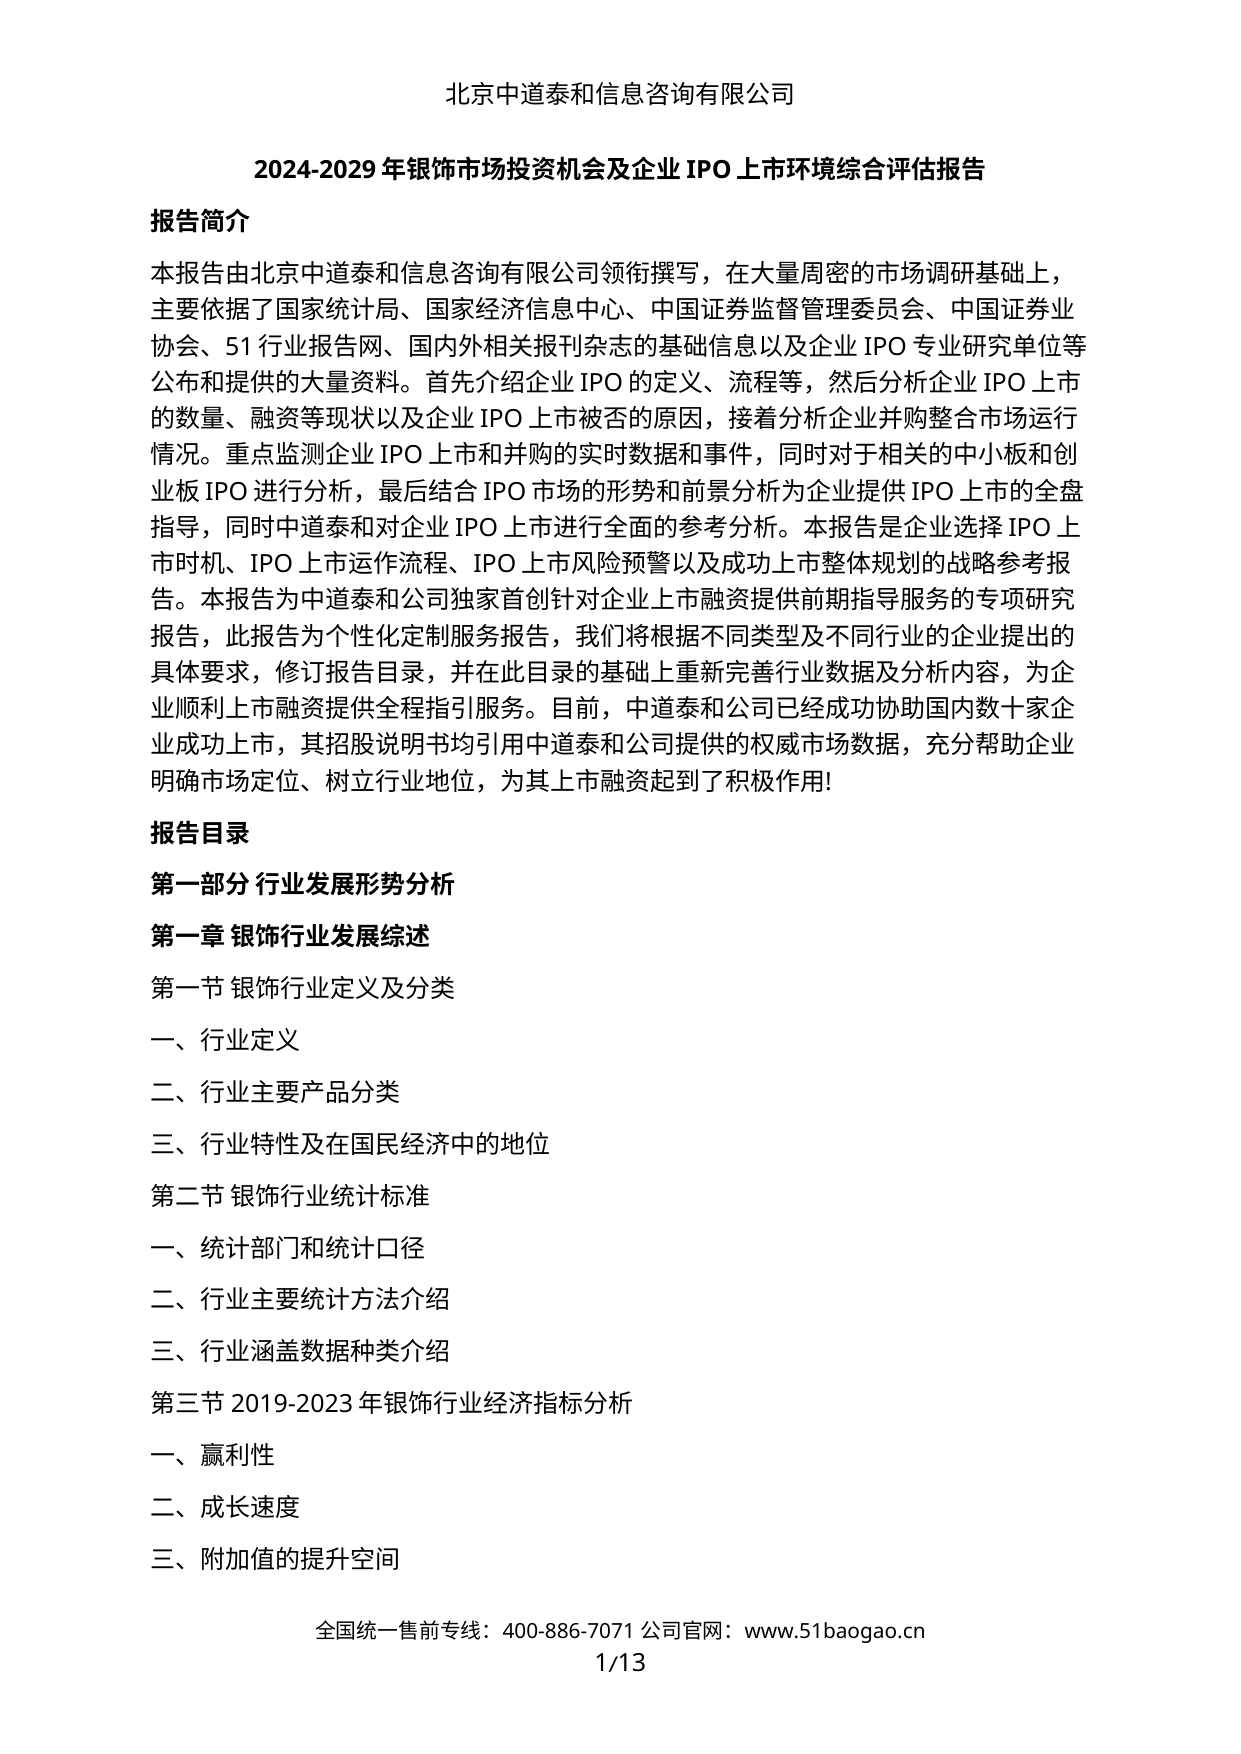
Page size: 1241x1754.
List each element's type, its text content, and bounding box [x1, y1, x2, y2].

text 二、行业主要统计方法介绍 [150, 1280, 1090, 1316]
text 一、行业定义 [150, 1021, 1090, 1057]
text 三、行业涵盖数据种类介绍 [150, 1332, 1090, 1368]
text 三、行业特性及在国民经济中的地位 [150, 1124, 1090, 1161]
text 报告目录 [150, 813, 1090, 849]
text 第一章 银饰行业发展综述 [150, 917, 1090, 953]
text 第二节 银饰行业统计标准 [150, 1176, 1090, 1212]
text 第一部分 行业发展形势分析 [150, 865, 1090, 901]
text 本报告由北京中道泰和信息咨询有限公司领衔撰写，在大量周密的市场调研基础上，主要依据了国家统计局、国家经济信息中心、中国证券监督管理委员会、中国证券业协会、51行业报告网、国内外相关报刊杂志的基础信息以及企业IPO专业研究单位等公布和提供的大量资料。首先介绍企业IPO的定义、流程等，然后分析企业IPO上市的数量、融资等现状以及企业IPO上市被否的原因，接着分析企业并购整合市场运行情况。重点监测企业IPO上市和并购的实时数据和事件，同时对于相关的中小板和创业板IPO进行分析，最后结合IPO市场的形势和前景分析为企业提供IPO上市的全盘指导，同时中道泰和对企业IPO上市进行全面的参考分析。本报告是企业选择IPO上市时机、IPO上市运作流程、IPO上市风险预警以及成功上市整体规划的战略参考报告。本报告为中道泰和公司独家首创针对企业上市融资提供前期指导服务的专项研究报告，此报告为个性化定制服务报告，我们将根据不同类型及不同行业的企业提出的具体要求，修订报告目录，并在此目录的基础上重新完善行业数据及分析内容，为企业顺利上市融资提供全程指引服务。目前，中道泰和公司已经成功协助国内数十家企业成功上市，其招股说明书均引用中道泰和公司提供的权威市场数据，充分帮助企业明确市场定位、树立行业地位，为其上市融资起到了积极作用! [150, 254, 1090, 797]
text 一、赢利性 [150, 1436, 1090, 1472]
text 三、附加值的提升空间 [150, 1539, 1090, 1576]
text 二、成长速度 [150, 1487, 1090, 1524]
text 2024-2029年银饰市场投资机会及企业IPO上市环境综合评估报告 [150, 150, 1090, 186]
text 二、行业主要产品分类 [150, 1072, 1090, 1109]
text 第三节 2019-2023年银饰行业经济指标分析 [150, 1384, 1090, 1420]
text 第一节 银饰行业定义及分类 [150, 969, 1090, 1005]
text 一、统计部门和统计口径 [150, 1228, 1090, 1264]
text 报告简介 [150, 202, 1090, 238]
